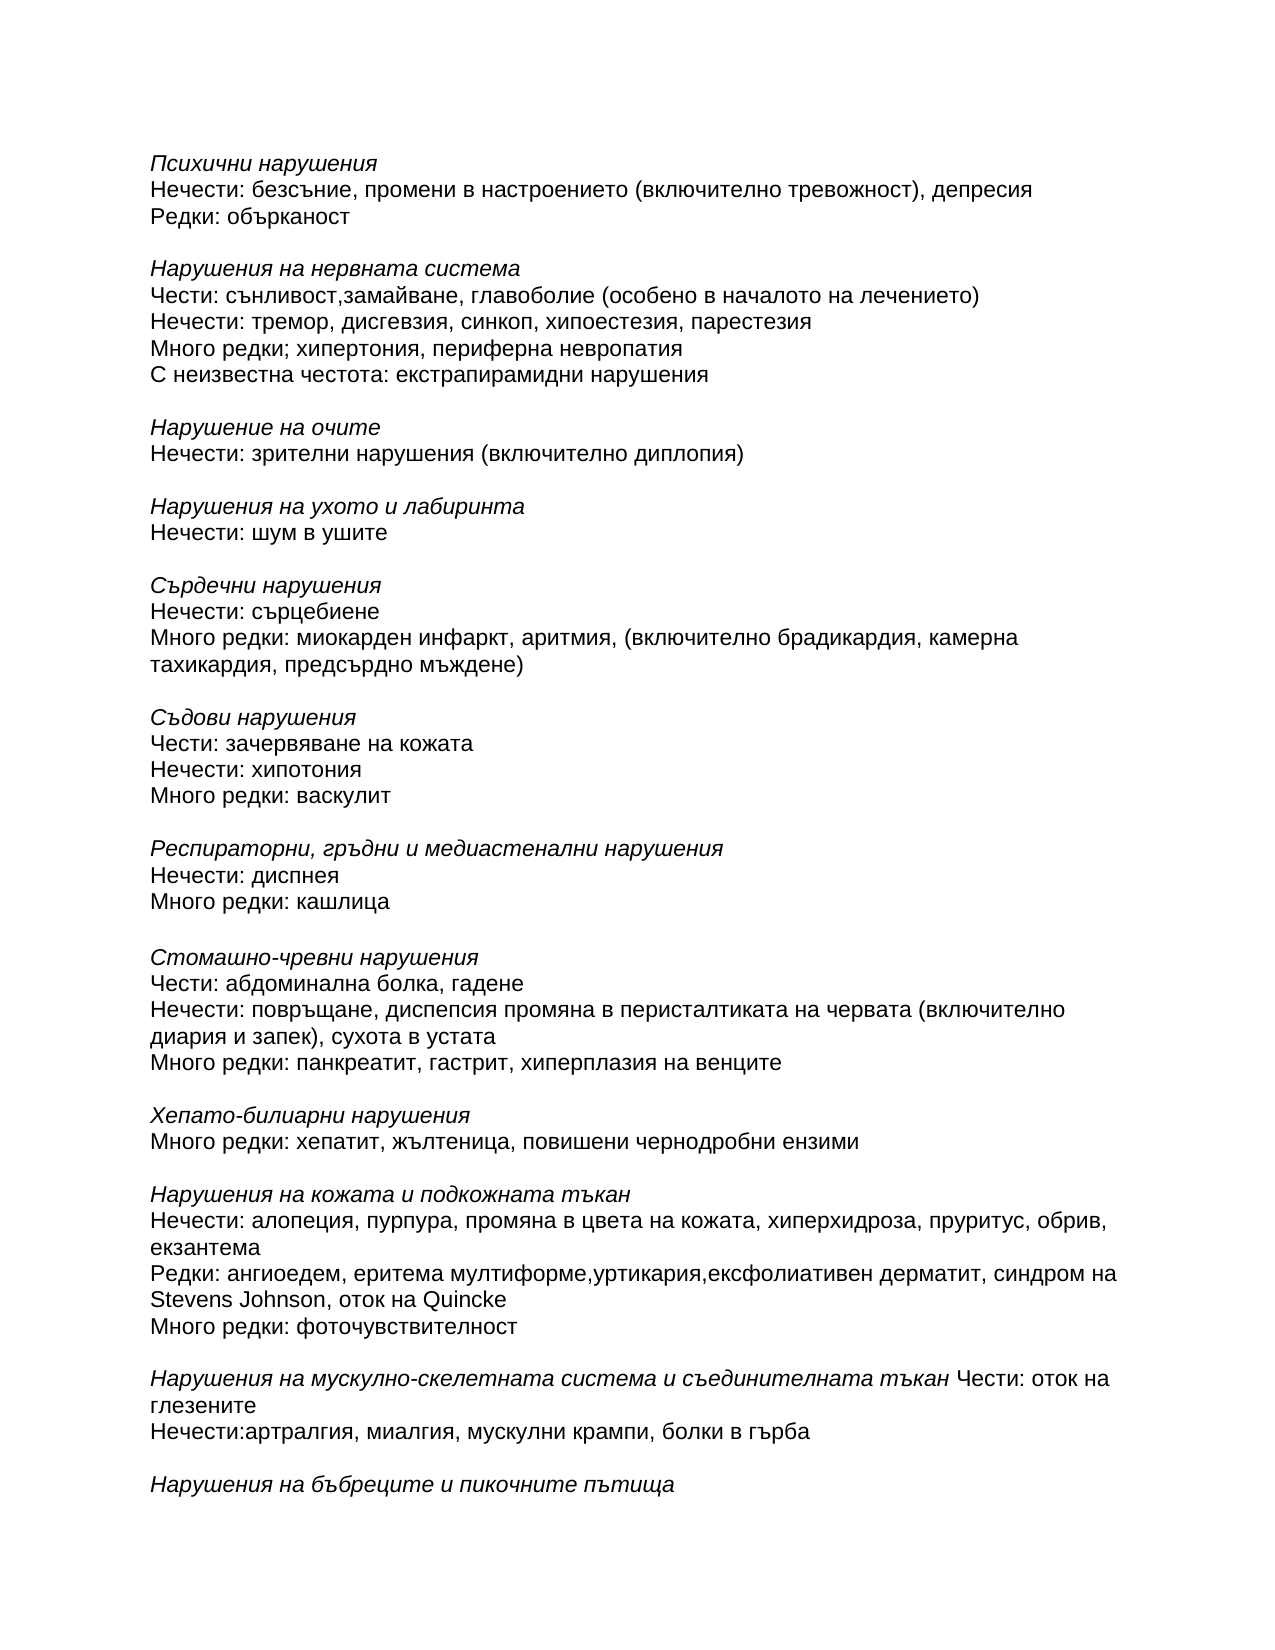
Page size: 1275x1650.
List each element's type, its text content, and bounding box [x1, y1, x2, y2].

text Много редки: васкулит [150, 782, 1125, 809]
text Много редки: хепатит, жълтеница, повишени чернодробни ензими [150, 1128, 1125, 1154]
text Много редки: кашлица [150, 888, 1125, 914]
text Нечести: повръщане, диспепсия промяна в перисталтиката на червата (включително диария и запек), сухота в устата [150, 996, 1125, 1049]
text Нечести: сърцебиене [150, 598, 1125, 624]
text Нарушения на бъбреците и пикочните пътища [150, 1471, 1125, 1497]
text Нечести: тремор, дисгевзия, синкоп, хипоестезия, парестезия [150, 308, 1125, 334]
text Нечести: шум в ушите [150, 519, 1125, 545]
text Нечести: диспнея [150, 862, 1125, 888]
text Хепато-билиарни нарушения [150, 1102, 1125, 1128]
text Нарушения на мускулно-скелетната система и съединителната тъкан Чести: оток на глезените [150, 1365, 1125, 1418]
text Респираторни, гръдни и медиастенални нарушения [150, 835, 1125, 862]
text Нечести: хипотония [150, 756, 1125, 782]
text Нечести:артралгия, миалгия, мускулни крампи, болки в гърба [150, 1418, 1125, 1444]
text Нарушения на ухото и лабиринта [150, 493, 1125, 519]
text Редки: ангиоедем, еритема мултиформе,уртикария,ексфолиативен дерматит, синдром на Stevens Johnson, оток на Quincke [150, 1260, 1125, 1313]
text Чести: абдоминална болка, гадене [150, 970, 1125, 996]
text Нечести: зрителни нарушения (включително диплопия) [150, 440, 1125, 466]
text Много редки: фоточувствителност [150, 1313, 1125, 1339]
text Много редки: панкреатит, гастрит, хиперплазия на венците [150, 1049, 1125, 1076]
text Психични нарушения [150, 150, 1125, 176]
text С неизвестна честота: екстрапирамидни нарушения [150, 361, 1125, 387]
text Чести: сънливост,замайване, главоболие (особено в началото на лечението) [150, 282, 1125, 308]
text Нечести: безсъние, промени в настроението (включително тревожност), депресия [150, 176, 1125, 203]
text Редки: обърканост [150, 203, 1125, 229]
text Нечести: алопеция, пурпура, промяна в цвета на кожата, хиперхидроза, пруритус, обрив, екзантема [150, 1207, 1125, 1260]
text Нарушения на кожата и подкожната тъкан [150, 1181, 1125, 1207]
text Много редки; хипертония, периферна невропатия [150, 334, 1125, 361]
text Чести: зачервяване на кожата [150, 730, 1125, 756]
text Много редки: миокарден инфаркт, аритмия, (включително брадикардия, камерна тахикардия, предсърдно мъждене) [150, 624, 1125, 677]
text Нарушения на нервната система [150, 255, 1125, 282]
text Стомашно-чревни нарушения [150, 944, 1125, 970]
text Нарушение на очите [150, 413, 1125, 440]
text Сърдечни нарушения [150, 572, 1125, 598]
text Съдови нарушения [150, 703, 1125, 730]
